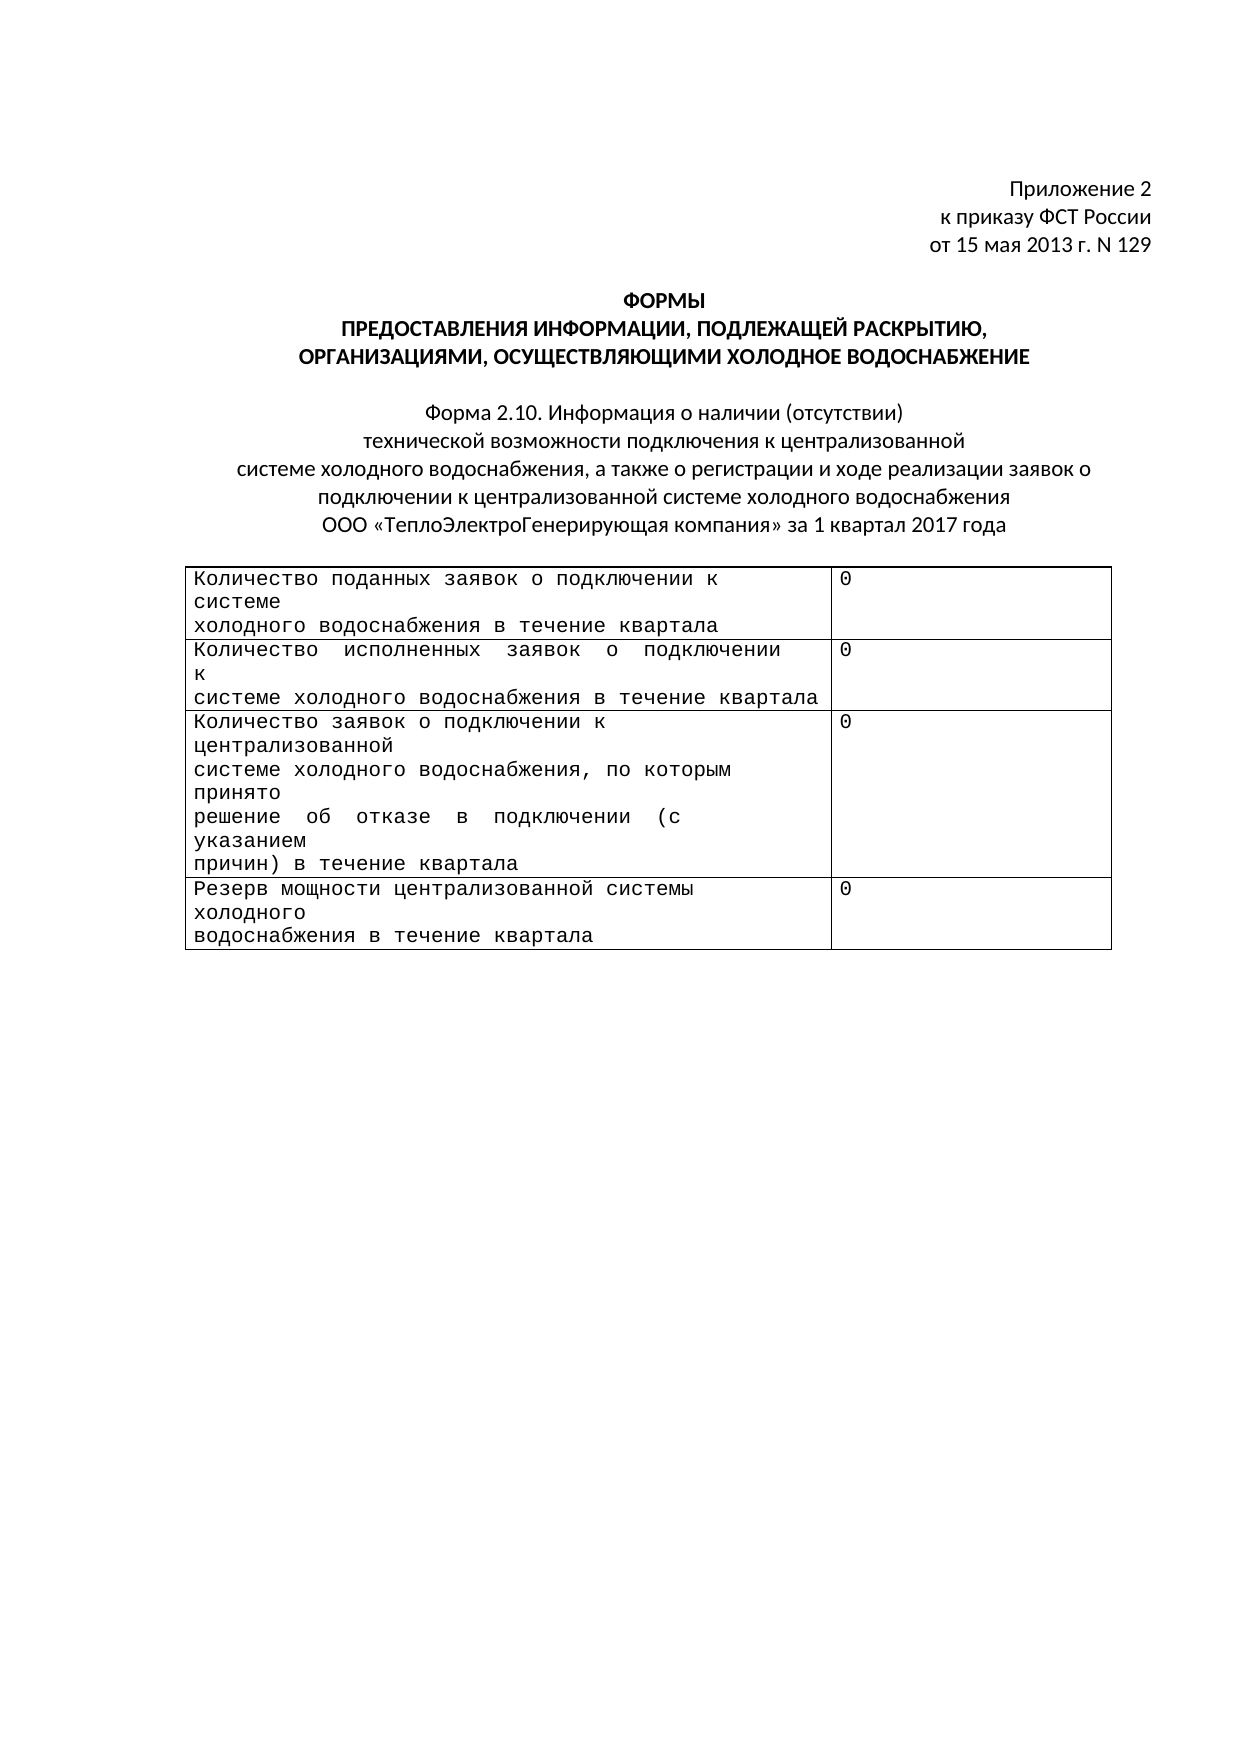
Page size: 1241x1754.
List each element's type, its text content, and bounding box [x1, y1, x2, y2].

text ООО «ТеплоЭлектроГенерирующая компания» за 1 квартал 2017 года [177, 510, 1152, 538]
table_cell 0 [832, 640, 1111, 710]
table_cell 0 [832, 878, 1111, 949]
table_cell Резерв мощности централизованной системы холодного водоснабжения в течение квартала [186, 878, 831, 949]
text Приложение 2 [177, 174, 1152, 202]
text ПРЕДОСТАВЛЕНИЯ ИНФОРМАЦИИ, ПОДЛЕЖАЩЕЙ РАСКРЫТИЮ, [177, 314, 1152, 342]
text технической возможности подключения к централизованной [177, 426, 1152, 454]
table_cell 0 [832, 711, 1111, 877]
table_cell Количество заявок о подключении к централизованной системе холодного водоснабжения, по которым принято решение об отказе в подключении (с указанием причин) в течение квартала [186, 711, 831, 877]
text Форма 2.10. Информация о наличии (отсутствии) [177, 398, 1152, 426]
text от 15 мая 2013 г. N 129 [177, 230, 1152, 258]
text ФОРМЫ [177, 286, 1152, 314]
table_header Количество поданных заявок о подключении к системе холодного водоснабжения в течение квартала [186, 568, 831, 638]
text к приказу ФСТ России [177, 202, 1152, 230]
table_cell Количество исполненных заявок о подключении к системе холодного водоснабжения в течение квартала [186, 640, 831, 710]
table_header 0 [832, 568, 1111, 638]
text ОРГАНИЗАЦИЯМИ, ОСУЩЕСТВЛЯЮЩИМИ ХОЛОДНОЕ ВОДОСНАБЖЕНИЕ [177, 342, 1152, 370]
text системе холодного водоснабжения, а также о регистрации и ходе реализации заявок о подключении к централизованной системе холодного водоснабжения [177, 454, 1152, 510]
